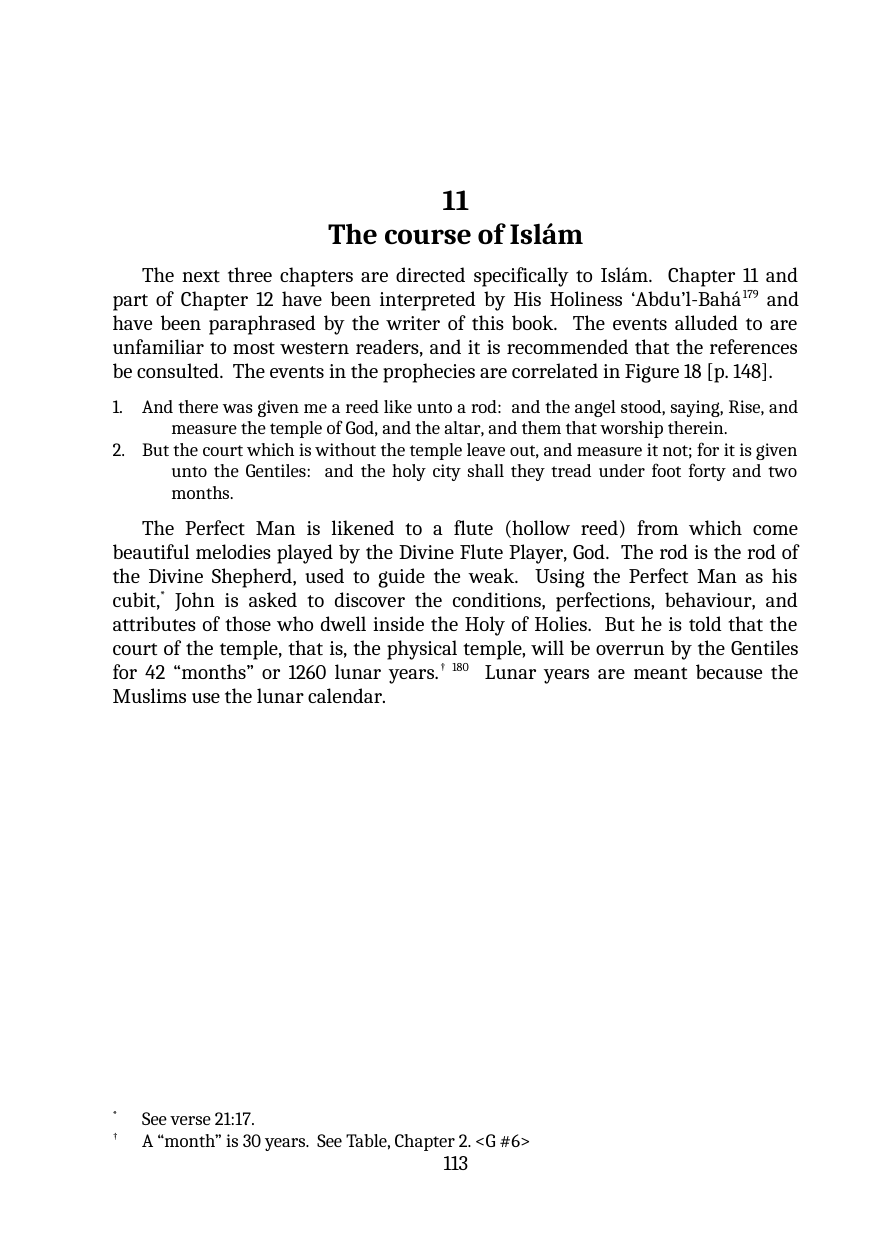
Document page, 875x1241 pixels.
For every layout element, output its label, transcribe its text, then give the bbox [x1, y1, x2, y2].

text 2. But the court which is without the temple leave out, and measure it not; for it is given unto the Gentiles: and the holy city shall they tread under foot forty and two months. [112, 439, 799, 504]
text 1. And there was given me a reed like unto a rod: and the angel stood, saying, Rise, and measure the temple of God, and the altar, and them that worship therein. [112, 396, 799, 439]
text The Perfect Man is likened to a flute (hollow reed) from which come beautiful melodies played by the Divine Flute Player, God. The rod is the rod of the Divine Shepherd, used to guide the weak. Using the Perfect Man as his cubit, John is asked to discover the conditions, perfections, behaviour, and attributes of those who dwell inside the Holy of Holies. But he is told that the court of the temple, that is, the physical temple, will be overrun by the Gentiles for 42 “months” or 1260 lunar years. Lunar years are meant because the Muslims use the lunar calendar. [112, 517, 799, 708]
text 11 The course of Islám [112, 184, 799, 251]
text The next three chapters are directed specifically to Islám. Chapter 11 and part of Chapter 12 have been interpreted by His Holiness ‘Abdu’l-Bahá and have been paraphrased by the writer of this book. The events alluded to are unfamiliar to most western readers, and it is recommended that the references be consulted. The events in the prophecies are correlated in Figure 18 [p. 148]. [112, 264, 799, 384]
